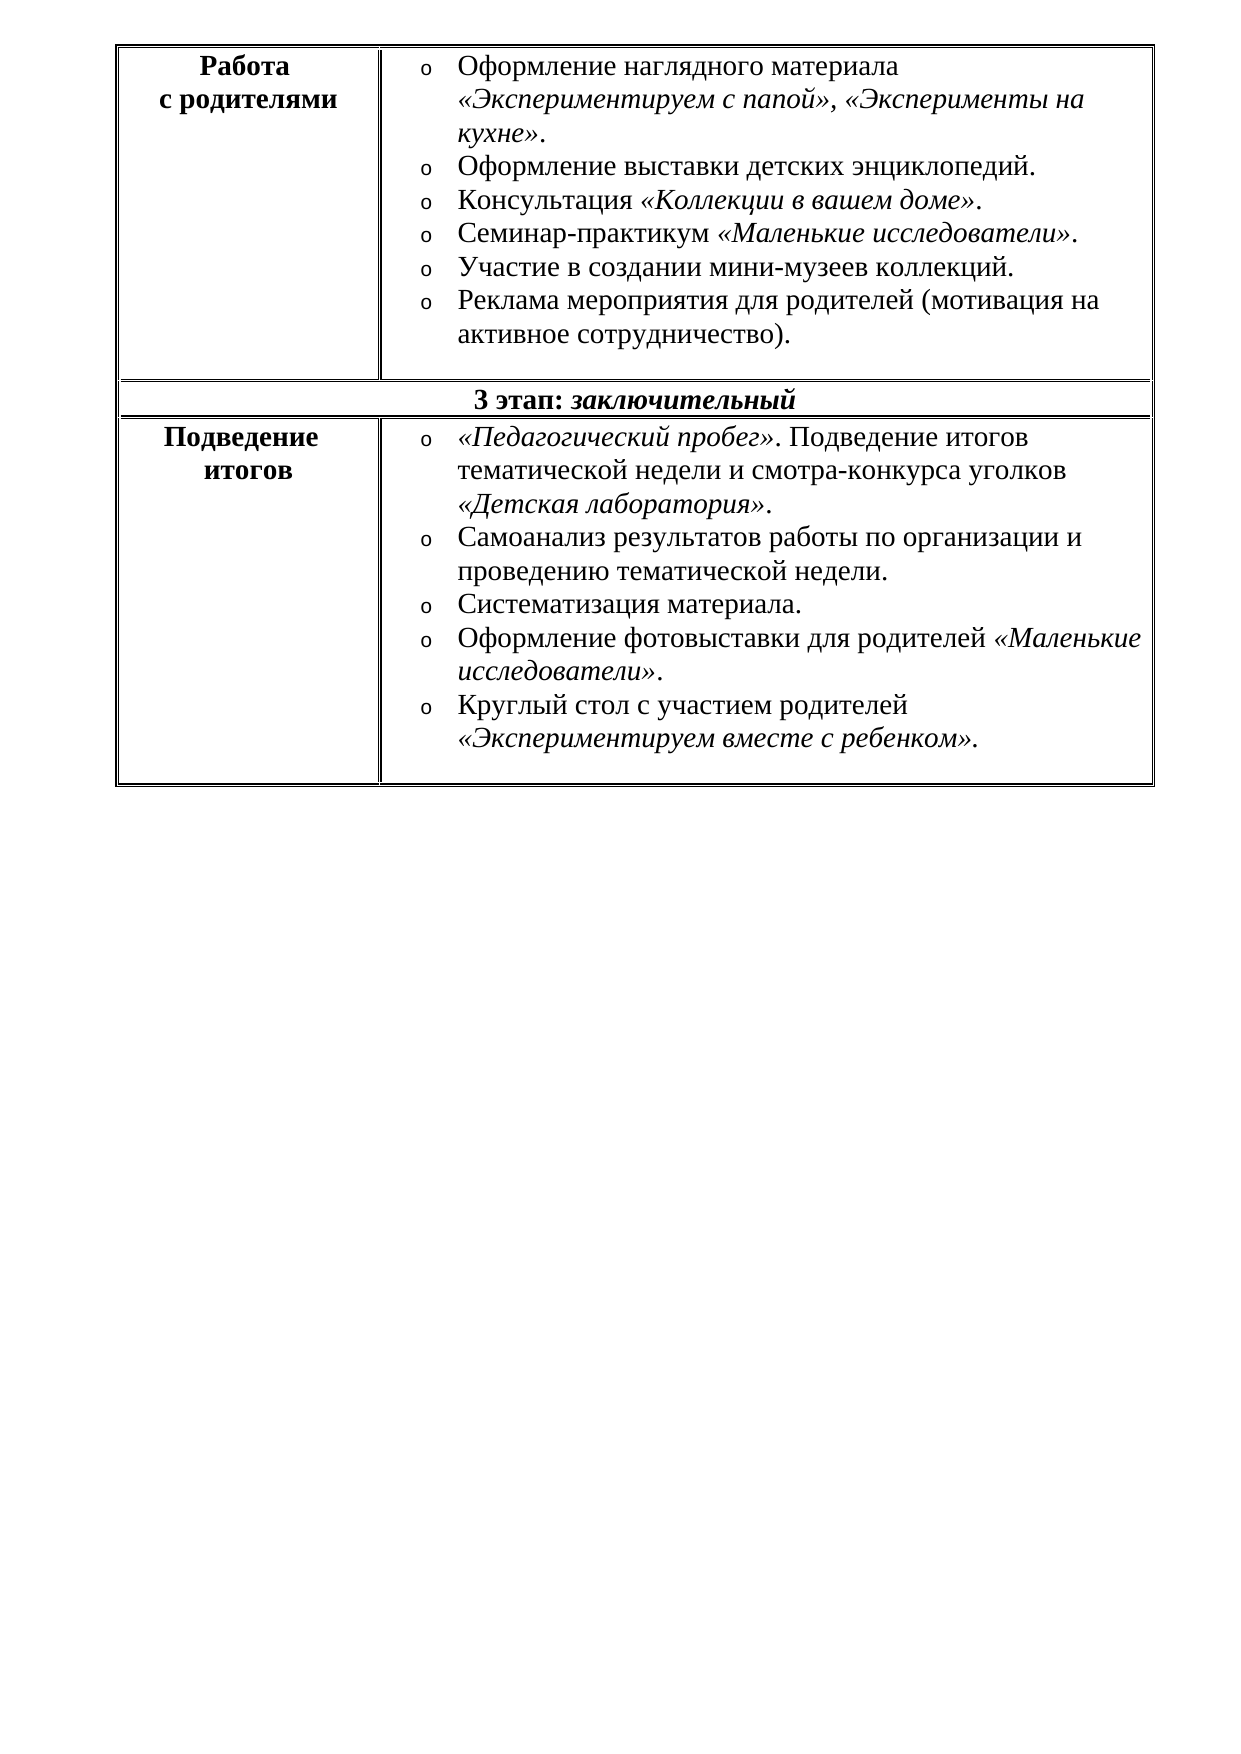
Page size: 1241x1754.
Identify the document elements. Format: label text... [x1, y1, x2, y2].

table_cell Оформление наглядного материала «Экспериментируем с папой», «Эксперименты на кухне». Оформление выставки детских энциклопедий. Консультация «Коллекции в вашем доме». Семинар-практикум «Маленькие исследователи». Участие в создании мини-музеев коллекций. Реклама мероприятия для родителей (мотивация на активное сотрудничество). [380, 48, 1152, 379]
table_cell Работа с родителями [119, 46, 380, 379]
table_cell 3 этап: заключительный [117, 379, 1153, 415]
table_cell «Педагогический пробег». Подведение итогов тематической недели и смотра-конкурса уголков «Детская лаборатория». Самоанализ результатов работы по организации и проведению тематической недели. Систематизация материала. Оформление фотовыставки для родителей «Маленькие исследователи». Круглый стол с участием родителей «Экспериментируем вместе с ребенком». [380, 415, 1152, 783]
table_cell Подведение итогов [119, 415, 380, 783]
